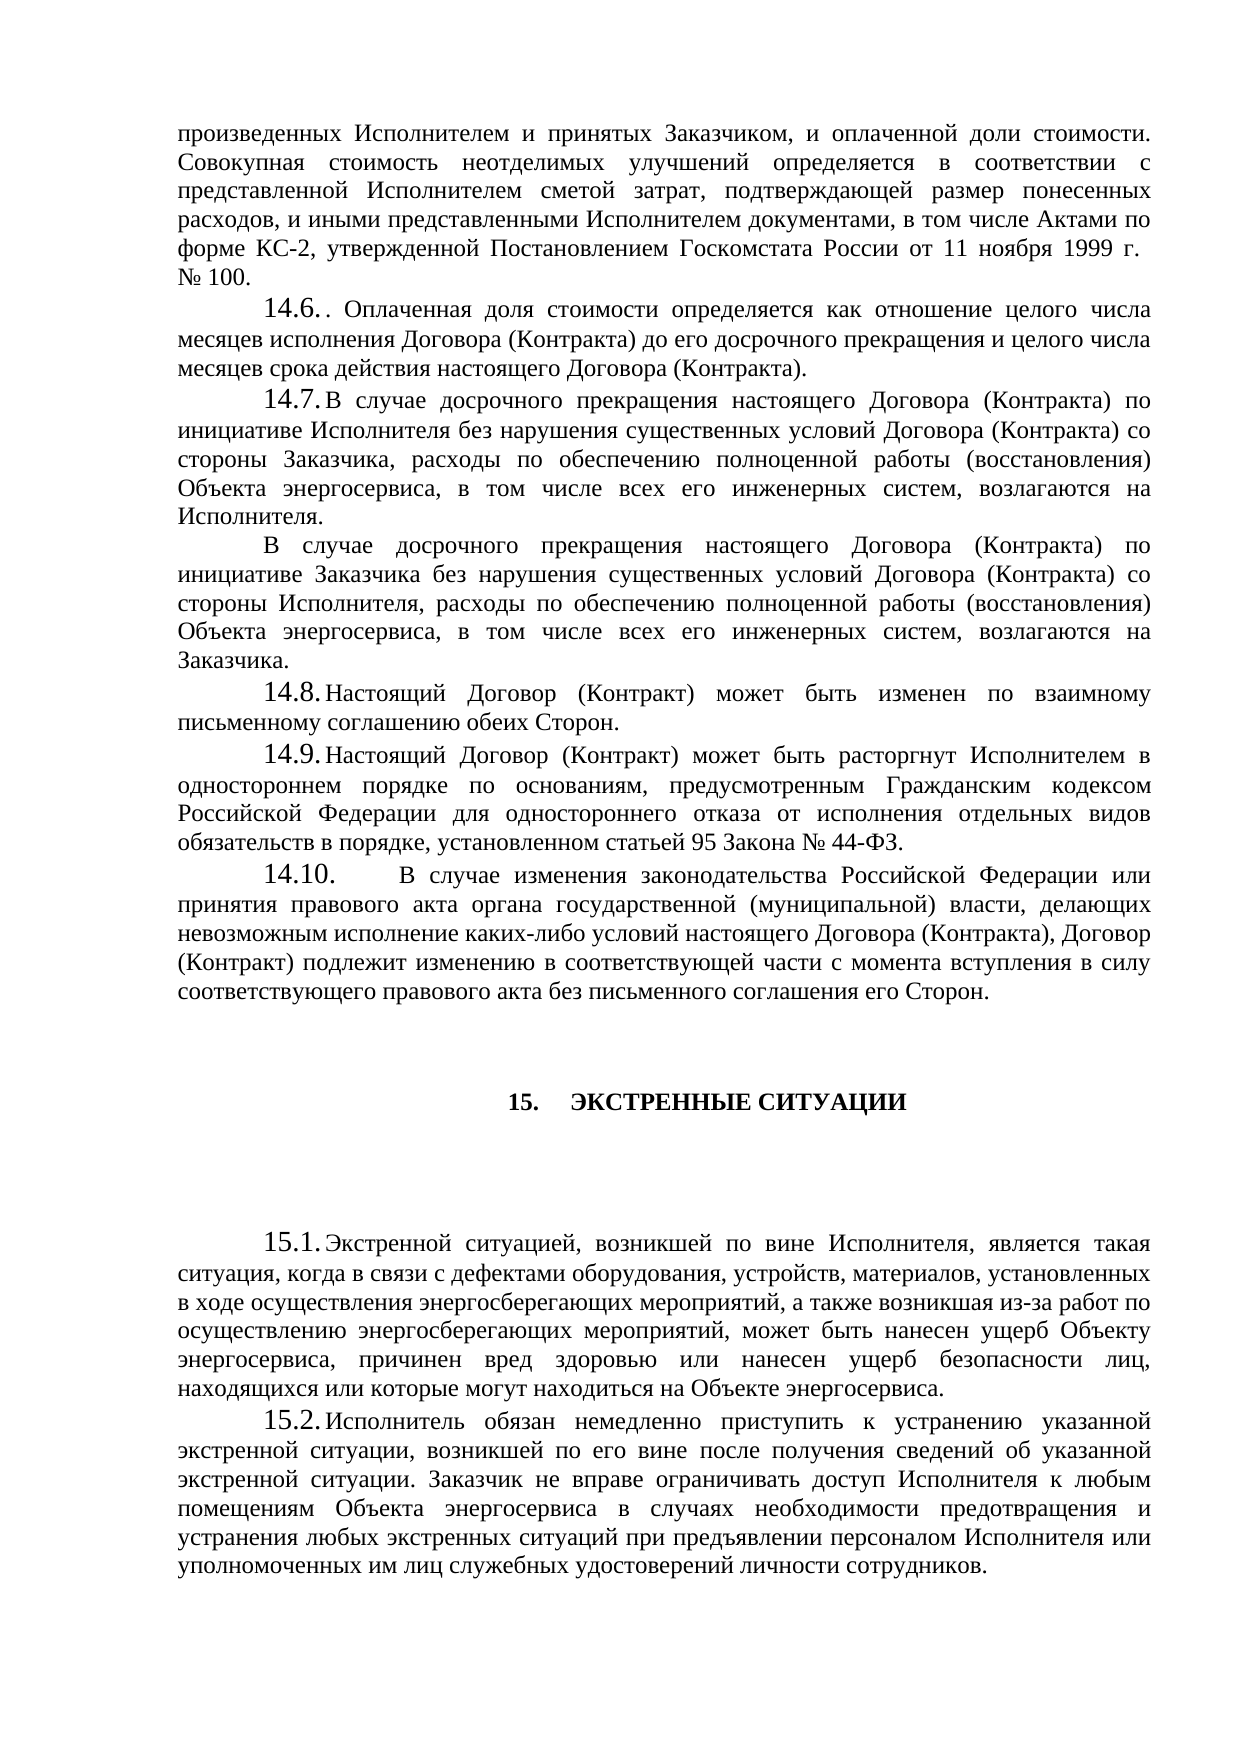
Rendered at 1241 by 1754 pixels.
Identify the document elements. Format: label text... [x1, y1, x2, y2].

list В случае досрочного прекращения настоящего Договора (Контракта) по инициативе Исполнителя без нарушения существенных условий Договора (Контракта) со стороны Заказчика, расходы по обеспечению полноценной работы (восстановления) Объекта энергосервиса, в том числе всех его инженерных систем, возлагаются на Исполнителя. [177, 382, 1152, 530]
text В случае досрочного прекращения настоящего Договора (Контракта) по инициативе Заказчика без нарушения существенных условий Договора (Контракта) со стороны Исполнителя, расходы по обеспечению полноценной работы (восстановления) Объекта энергосервиса, в том числе всех его инженерных систем, возлагаются на Заказчика. [177, 530, 1152, 674]
list . Оплаченная доля стоимости определяется как отношение целого числа месяцев исполнения Договора (Контракта) до его досрочного прекращения и целого числа месяцев срока действия настоящего Договора (Контракта). [177, 291, 1152, 382]
list Экстренной ситуацией, возникшей по вине Исполнителя, является такая ситуация, когда в связи с дефектами оборудования, устройств, материалов, установленных в ходе осуществления энергосберегающих мероприятий, а также возникшая из-за работ по осуществлению энергосберегающих мероприятий, может быть нанесен ущерб Объекту энергосервиса, причинен вред здоровью или нанесен ущерб безопасности лиц, находящихся или которые могут находиться на Объекте энергосервиса. [177, 1224, 1152, 1402]
list Настоящий Договор (Контракт) может быть изменен по взаимному письменному соглашению обеих Сторон. [177, 674, 1152, 736]
list Исполнитель обязан немедленно приступить к устранению указанной экстренной ситуации, возникшей по его вине после получения сведений об указанной экстренной ситуации. Заказчик не вправе ограничивать доступ Исполнителя к любым помещениям Объекта энергосервиса в случаях необходимости предотвращения и устранения любых экстренных ситуаций при предъявлении персоналом Исполнителя или уполномоченных им лиц служебных удостоверений личности сотрудников. [177, 1402, 1152, 1579]
list Настоящий Договор (Контракт) может быть расторгнут Исполнителем в одностороннем порядке по основаниям, предусмотренным Гражданским кодексом Российской Федерации для одностороннего отказа от исполнения отдельных видов обязательств в порядке, установленном статьей 95 Закона № 44-ФЗ. [177, 736, 1152, 856]
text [177, 118, 1152, 291]
list В случае изменения законодательства Российской Федерации или принятия правового акта органа государственной (муниципальной) власти, делающих невозможным исполнение каких-либо условий настоящего Договора (Контракта), Договор (Контракт) подлежит изменению в соответствующей части с момента вступления в силу соответствующего правового акта без письменного соглашения его Сторон. [177, 856, 1152, 1004]
list ЭКСТРЕННЫЕ СИТУАЦИИ [177, 1087, 1152, 1116]
